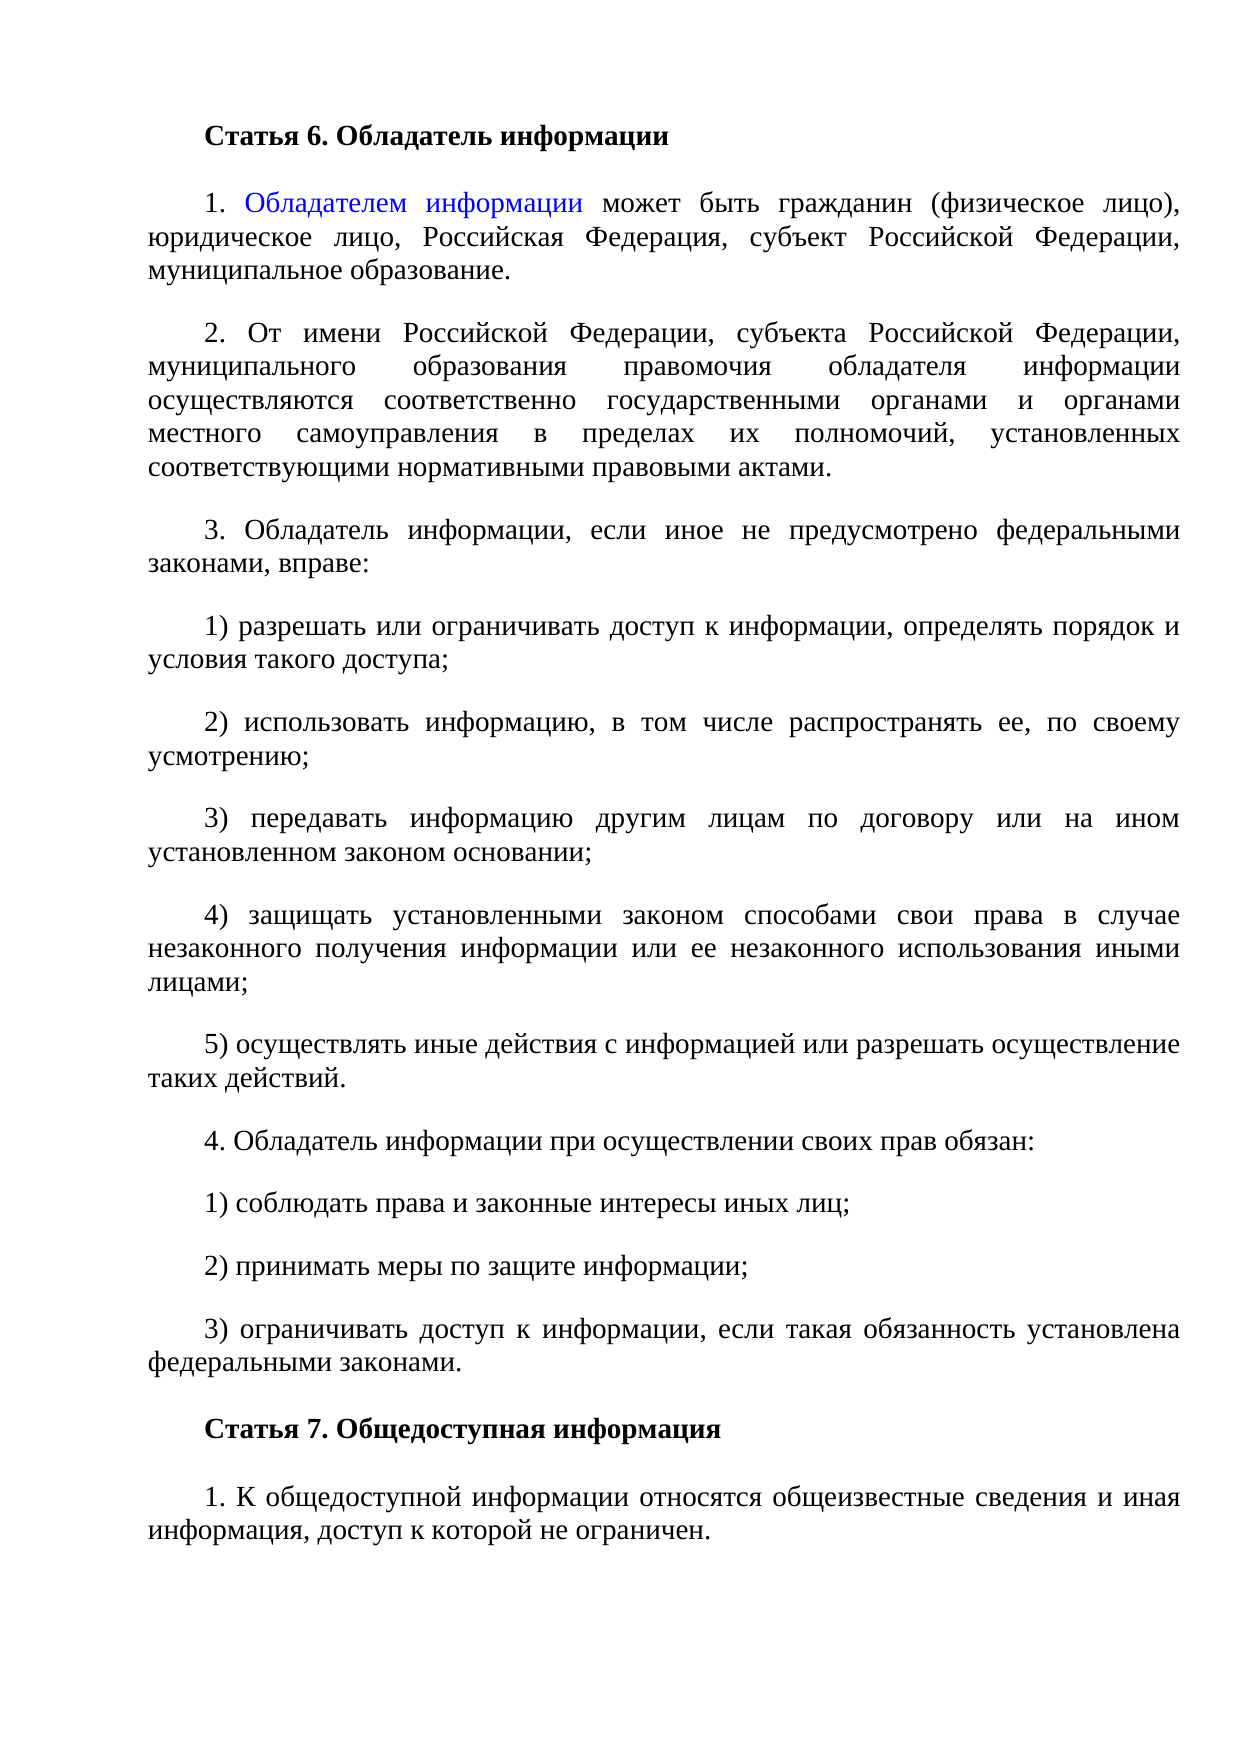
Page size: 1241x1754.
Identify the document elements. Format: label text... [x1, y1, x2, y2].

text 2) принимать меры по защите информации; [148, 1248, 1181, 1282]
text 1. К общедоступной информации относятся общеизвестные сведения и иная информация, доступ к которой не ограничен. [148, 1479, 1181, 1546]
text 2) использовать информацию, в том числе распространять ее, по своему усмотрению; [148, 704, 1181, 771]
text 3. Обладатель информации, если иное не предусмотрено федеральными законами, вправе: [148, 512, 1181, 579]
text 1) разрешать или ограничивать доступ к информации, определять порядок и условия такого доступа; [148, 608, 1181, 675]
text 4. Обладатель информации при осуществлении своих прав обязан: [148, 1123, 1181, 1156]
text 1) соблюдать права и законные интересы иных лиц; [148, 1186, 1181, 1219]
text Статья 6. Обладатель информации [148, 118, 1181, 152]
text 4) защищать установленными законом способами свои права в случае незаконного получения информации или ее незаконного использования иными лицами; [148, 897, 1181, 997]
text 3) передавать информацию другим лицам по договору или на ином установленном законом основании; [148, 801, 1181, 868]
text Статья 7. Общедоступная информация [148, 1412, 1181, 1445]
text 5) осуществлять иные действия с информацией или разрешать осуществление таких действий. [148, 1027, 1181, 1094]
text 3) ограничивать доступ к информации, если такая обязанность установлена федеральными законами. [148, 1311, 1181, 1378]
text 1. Обладателем информации может быть гражданин (физическое лицо), юридическое лицо, Российская Федерация, субъект Российской Федерации, муниципальное образование. [148, 185, 1181, 286]
text 2. От имени Российской Федерации, субъекта Российской Федерации, муниципального образования правомочия обладателя информации осуществляются соответственно государственными органами и органами местного самоуправления в пределах их полномочий, установленных соответствующими нормативными правовыми актами. [148, 315, 1181, 483]
